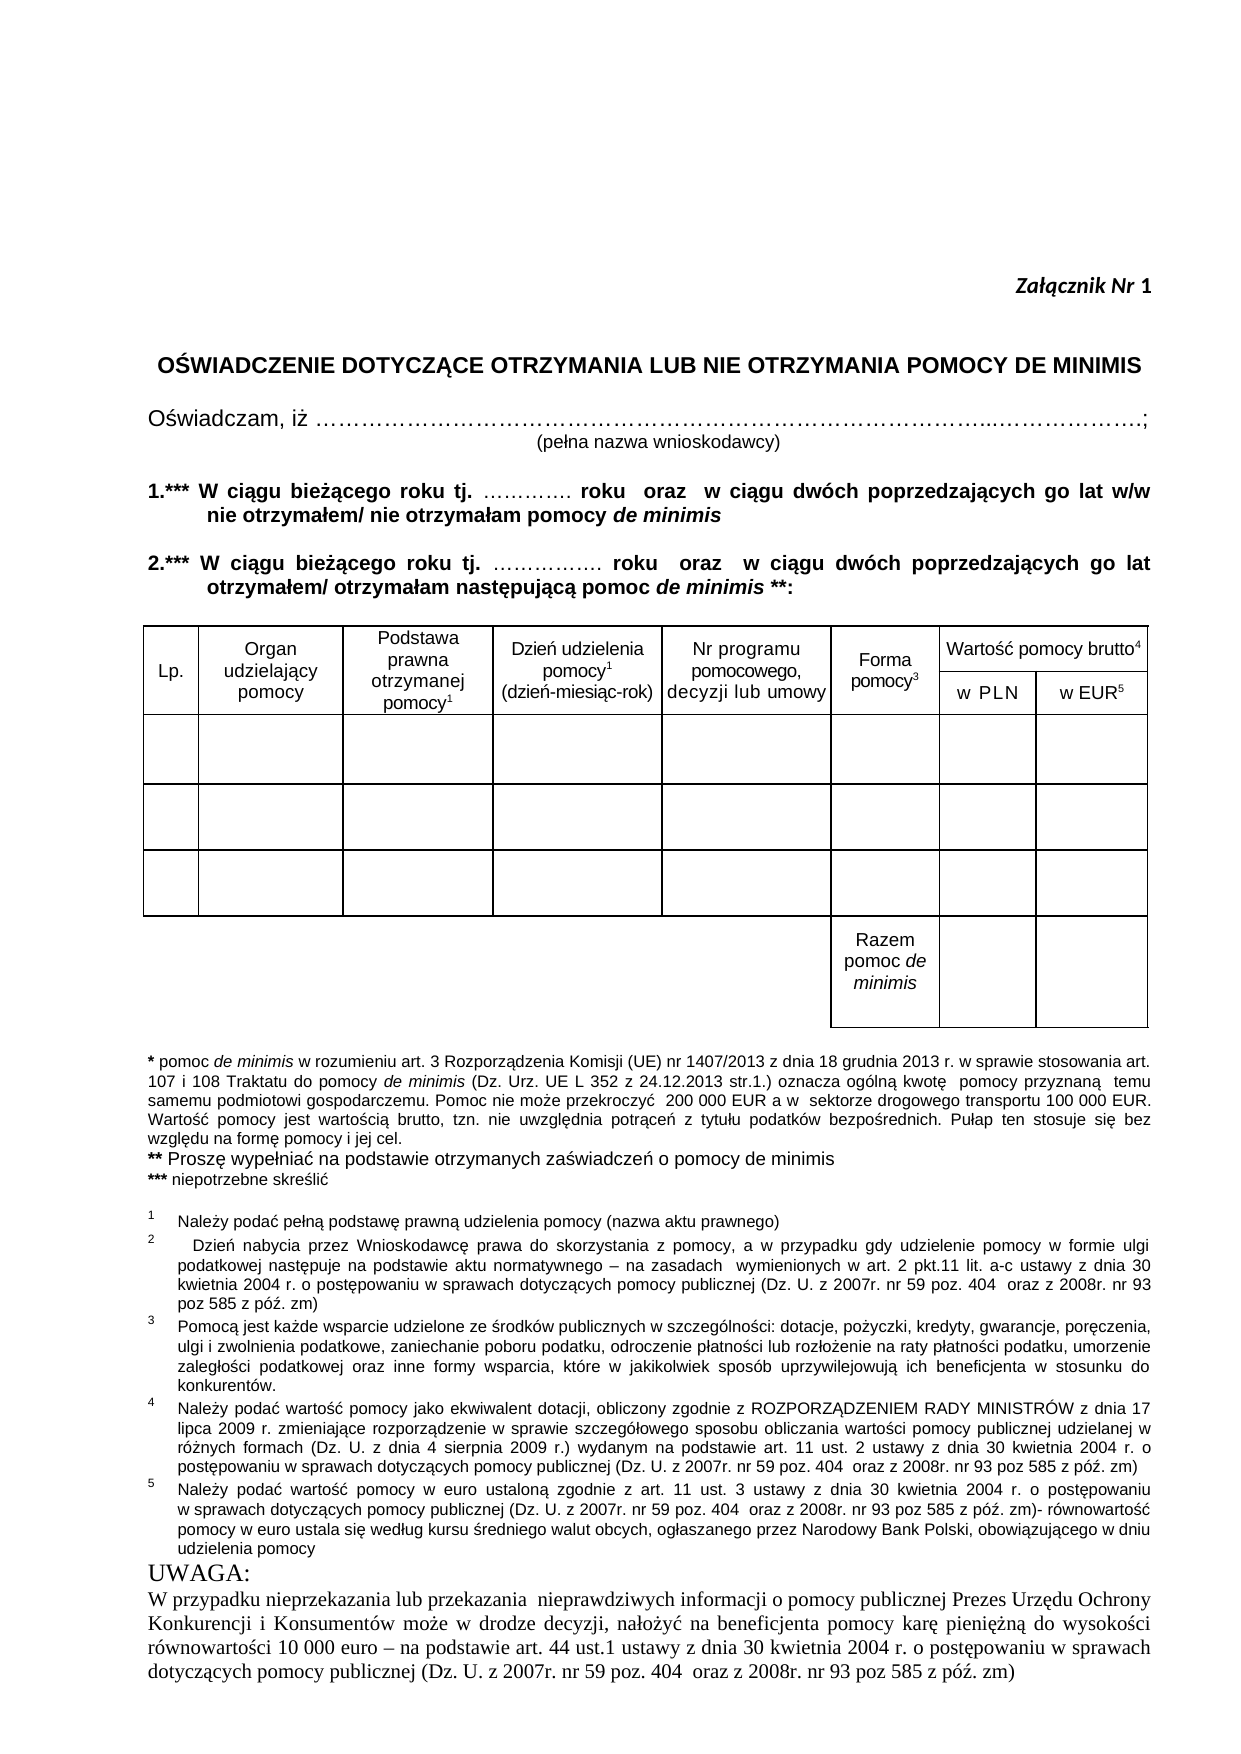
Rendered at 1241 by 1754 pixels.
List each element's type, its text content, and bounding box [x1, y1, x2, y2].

table_cell [344, 785, 492, 849]
table_cell [940, 715, 1035, 783]
text 2 Dzień nabycia przez Wnioskodawcę prawa do skorzystania z pomocy, a w przypadku gdy udzielenie pomocy w formie ulgi podatkowej następuje na podstawie aktu normatywnego – na zasadach wymienionych w art. 2 pkt.11 lit. a-c ustawy z dnia 30 kwietnia 2004 r. o postępowaniu w sprawach dotyczących pomocy publicznej (Dz. U. z 2007r. nr 59 poz. 404 oraz z 2008r. nr 93 poz 585 z póź. zm) [148, 1232, 1152, 1313]
table_cell [344, 715, 492, 783]
table_cell [1037, 785, 1147, 849]
text Oświadczenie dotyczące otrzymania lub nie otrzymania pomocy dE miNimis [148, 352, 1152, 378]
text 1 Należy podać pełną podstawę prawną udzielenia pomocy (nazwa aktu prawnego) [148, 1208, 1152, 1232]
table_header Nr programu pomocowego, decyzji lub umowy [663, 627, 830, 713]
table_cell [663, 851, 830, 915]
table_header Lp. [144, 627, 198, 713]
table_cell [494, 851, 661, 915]
text (pełna nazwa wnioskodawcy) [148, 431, 1152, 453]
text *** niepotrzebne skreślić [148, 1169, 1152, 1189]
table_cell [663, 785, 830, 849]
table_header Forma pomocy3 [832, 627, 939, 713]
table_header Podstawa prawna otrzymanej pomocy1 [344, 627, 492, 713]
table_cell [940, 851, 1035, 915]
text Załącznik Nr 1 [148, 271, 1152, 299]
table_cell [199, 851, 342, 915]
table_cell [144, 715, 198, 783]
table_cell [940, 785, 1035, 849]
table_cell [832, 785, 939, 849]
table_cell [494, 715, 661, 783]
text 1.*** W ciągu bieżącego roku tj. …………. roku oraz w ciągu dwóch poprzedzających go lat w/w nie otrzymałem/ nie otrzymałam pomocy de minimis [148, 479, 1152, 527]
text W przypadku nieprzekazania lub przekazania nieprawdziwych informacji o pomocy publicznej Prezes Urzędu Ochrony Konkurencji i Konsumentów może w drodze decyzji, nałożyć na beneficjenta pomocy karę pieniężną do wysokości równowartości 10 000 euro – na podstawie art. 44 ust.1 ustawy z dnia 30 kwietnia 2004 r. o postępowaniu w sprawach dotyczących pomocy publicznej (Dz. U. z 2007r. nr 59 poz. 404 oraz z 2008r. nr 93 poz 585 z póź. zm) [148, 1586, 1152, 1683]
text * pomoc de minimis w rozumieniu art. 3 Rozporządzenia Komisji (UE) nr 1407/2013 z dnia 18 grudnia 2013 r. w sprawie stosowania art. 107 i 108 Traktatu do pomocy de minimis (Dz. Urz. UE L 352 z 24.12.2013 str.1.) oznacza ogólną kwotę pomocy przyznaną temu samemu podmiotowi gospodarczemu. Pomoc nie może przekroczyć 200 000 EUR a w sektorze drogowego transportu 100 000 EUR. Wartość pomocy jest wartością brutto, tzn. nie uwzględnia potrąceń z tytułu podatków bezpośrednich. Pułap ten stosuje się bez względu na formę pomocy i jej cel. [148, 1052, 1152, 1148]
table_cell [1037, 917, 1147, 1027]
table_cell w EUR5 [1037, 672, 1147, 713]
table_cell [940, 917, 1035, 1027]
table_cell [144, 851, 198, 915]
table_cell Razem pomoc de minimis [832, 917, 939, 1027]
text 2.*** W ciągu bieżącego roku tj. ……………. roku oraz w ciągu dwóch poprzedzających go lat otrzymałem/ otrzymałam następującą pomoc de minimis **: [148, 551, 1152, 599]
table_cell [199, 785, 342, 849]
table_cell [832, 715, 939, 783]
text UWAGA: [148, 1558, 1152, 1586]
table_cell [344, 851, 492, 915]
table_cell [663, 715, 830, 783]
text ** Proszę wypełniać na podstawie otrzymanych zaświadczeń o pomocy de minimis [148, 1148, 1152, 1169]
list Pomocą jest każde wsparcie udzielone ze środków publicznych w szczególności: dotacje, pożyczki, kredyty, gwarancje, poręczenia, ulgi i zwolnienia podatkowe, zaniechanie poboru podatku, odroczenie płatności lub rozłożenie na raty płatności podatku, umorzenie zaległości podatkowej oraz inne formy wsparcia, które w jakikolwiek sposób uprzywilejowują ich beneficjenta w stosunku do konkurentów. [148, 1313, 1152, 1395]
table_cell [144, 785, 198, 849]
table_header Dzień udzielenia pomocy1 (dzień-miesiąc-rok) [494, 627, 661, 713]
table_cell [1037, 851, 1147, 915]
table_cell w PLN [940, 672, 1035, 713]
table_cell [832, 851, 939, 915]
table_cell [494, 785, 661, 849]
table_cell [1037, 715, 1147, 783]
table_cell [199, 715, 342, 783]
text Oświadczam, iż ……………………………………………………………………………...……………….; [148, 405, 1152, 431]
table_header Organ udzielający pomocy [199, 627, 342, 713]
list Należy podać wartość pomocy w euro ustaloną zgodnie z art. 11 ust. 3 ustawy z dnia 30 kwietnia 2004 r. o postępowaniu w sprawach dotyczących pomocy publicznej (Dz. U. z 2007r. nr 59 poz. 404 oraz z 2008r. nr 93 poz 585 z póź. zm)- równowartość pomocy w euro ustala się według kursu średniego walut obcych, ogłaszanego przez Narodowy Bank Polski, obowiązującego w dniu udzielenia pomocy [148, 1476, 1152, 1558]
table_header Wartość pomocy brutto4 [940, 627, 1147, 671]
list Należy podać wartość pomocy jako ekwiwalent dotacji, obliczony zgodnie z ROZPORZĄDZENIEM RADY MINISTRÓW z dnia 17 lipca 2009 r. zmieniające rozporządzenie w sprawie szczegółowego sposobu obliczania wartości pomocy publicznej udzielanej w różnych formach (Dz. U. z dnia 4 sierpnia 2009 r.) wydanym na podstawie art. 11 ust. 2 ustawy z dnia 30 kwietnia 2004 r. o postępowaniu w sprawach dotyczących pomocy publicznej (Dz. U. z 2007r. nr 59 poz. 404 oraz z 2008r. nr 93 poz 585 z póź. zm) [148, 1395, 1152, 1476]
